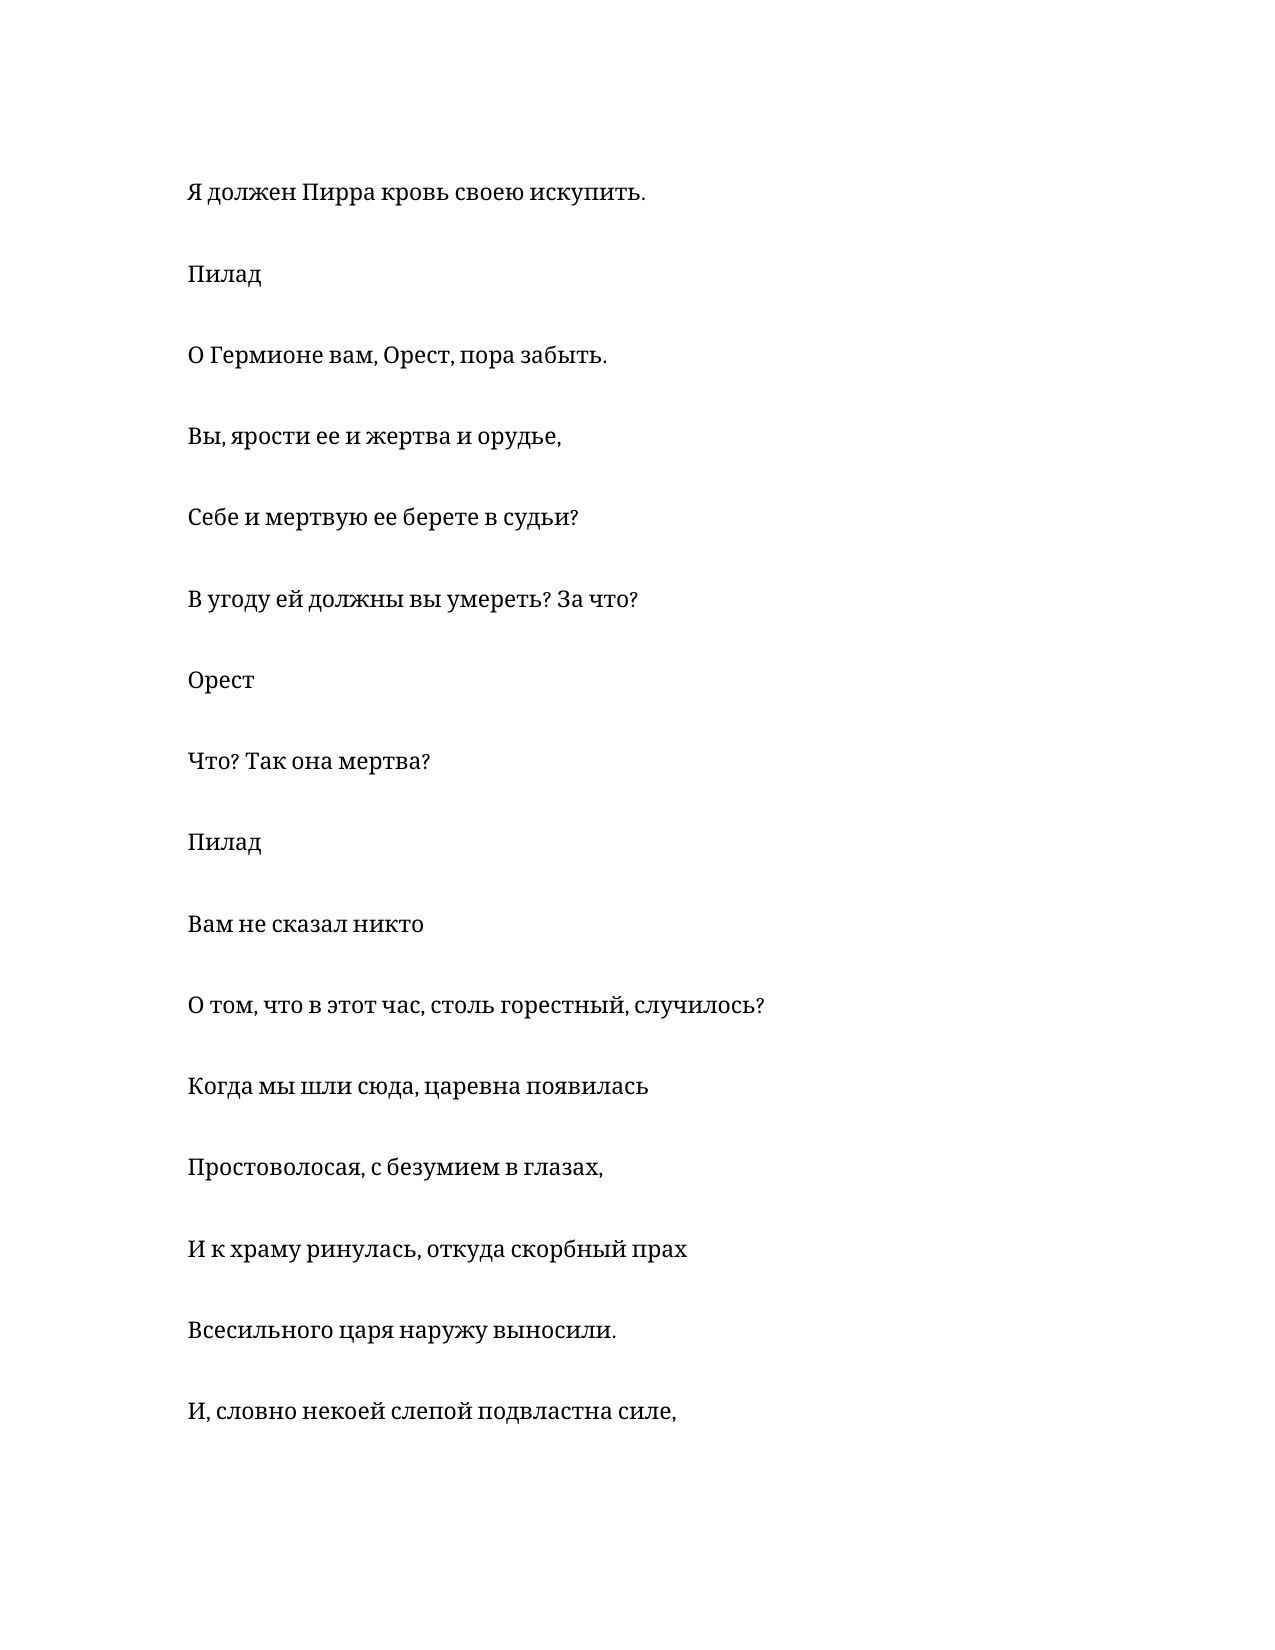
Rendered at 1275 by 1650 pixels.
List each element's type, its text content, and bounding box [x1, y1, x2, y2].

text И, словно некоей слепой подвластна силе, [187, 1369, 1087, 1425]
text Я должен Пирра кровь своею искупить. [187, 150, 1087, 207]
text И к храму ринулась, откуда скорбный прах [187, 1206, 1087, 1263]
text Пилад [187, 800, 1087, 857]
text Что? Так она мертва? [187, 719, 1087, 775]
text Простоволосая, с безумием в глазах, [187, 1125, 1087, 1182]
text Вам не сказал никто [187, 881, 1087, 938]
text Орест [187, 637, 1087, 694]
text В угоду ей должны вы умереть? За что? [187, 556, 1087, 613]
text Когда мы шли сюда, царевна появилась [187, 1044, 1087, 1100]
text Себе и мертвую ее берете в судьи? [187, 475, 1087, 532]
text Вы, ярости ее и жертва и орудье, [187, 394, 1087, 450]
text Всесильного царя наружу выносили. [187, 1287, 1087, 1344]
text Пилад [187, 231, 1087, 288]
text О том, что в этот час, столь горестный, случилось? [187, 962, 1087, 1019]
text О Гермионе вам, Орест, пора забыть. [187, 312, 1087, 369]
